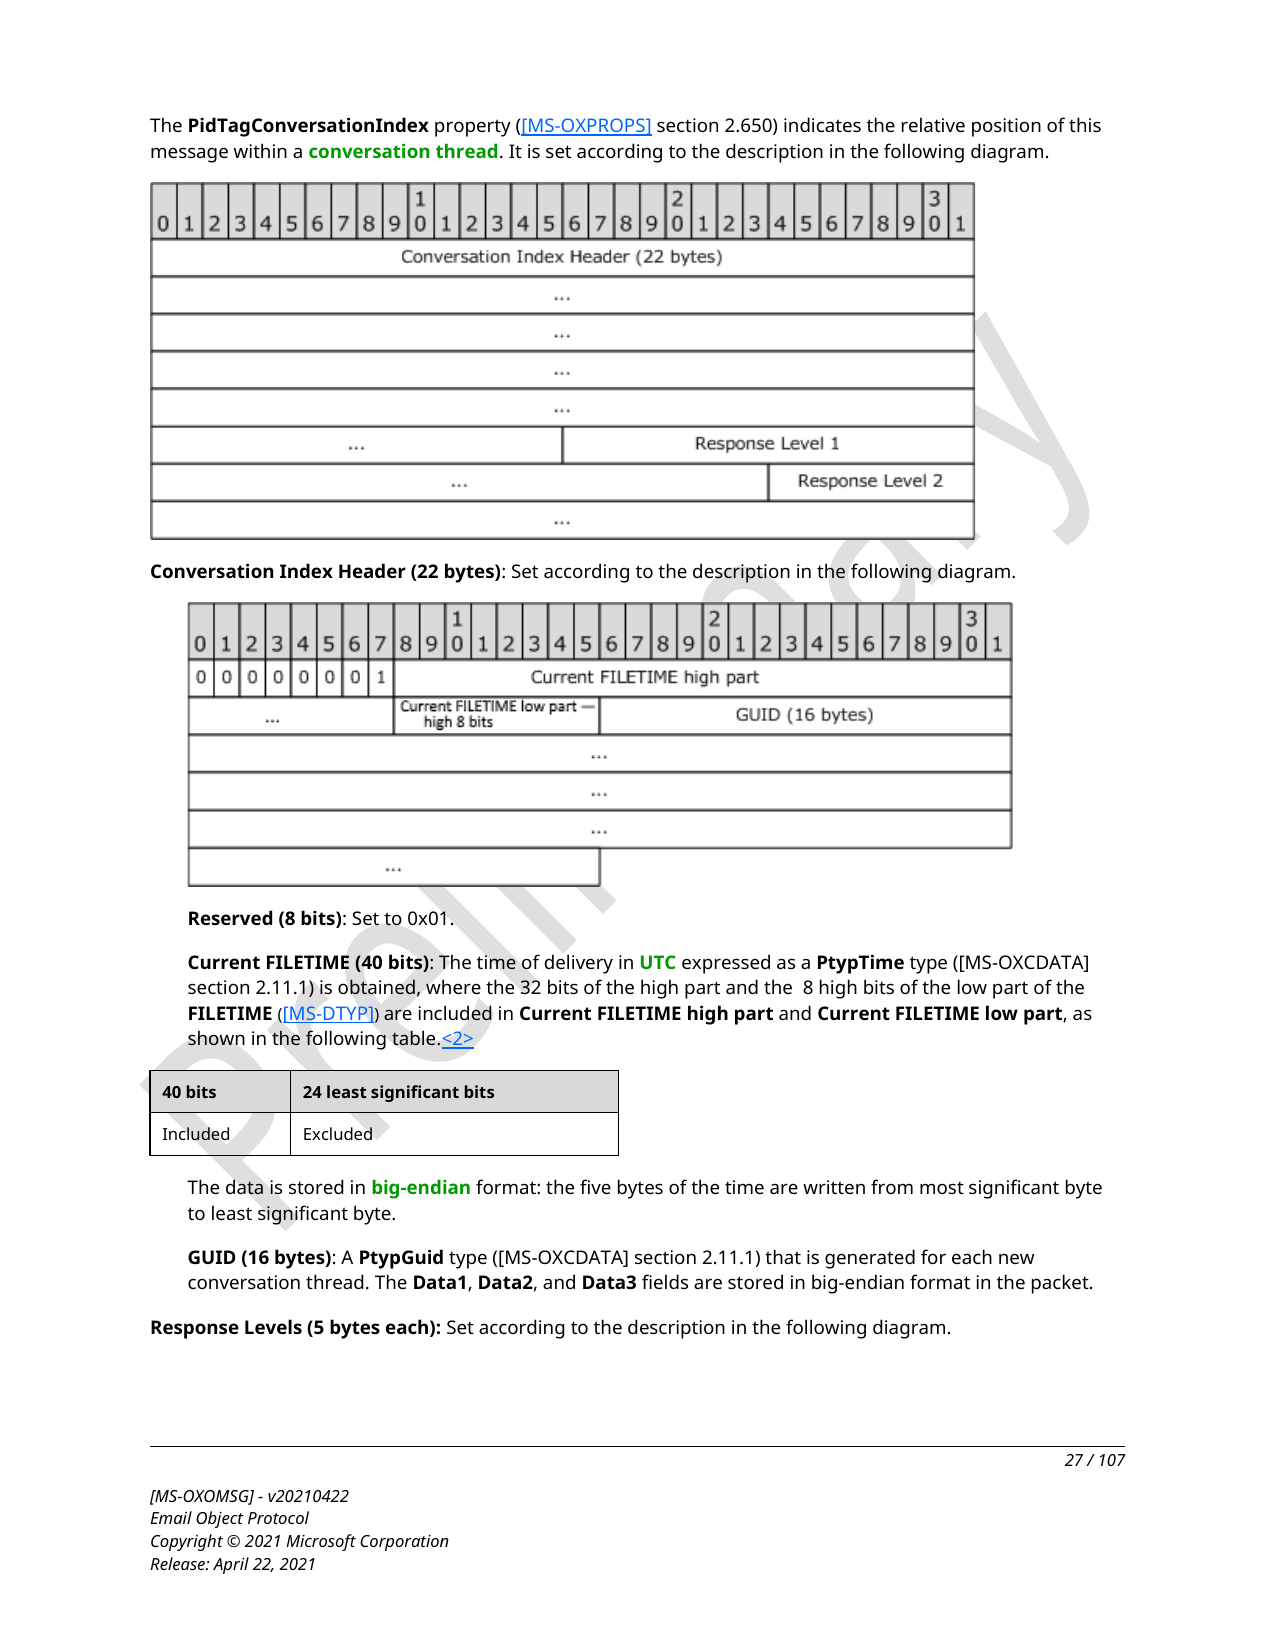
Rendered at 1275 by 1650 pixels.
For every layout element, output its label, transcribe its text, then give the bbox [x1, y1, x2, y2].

text The PidTagConversationIndex property ([MS-OXPROPS] section 2.650) indicates the relative position of this message within a conversation thread. It is set according to the description in the following diagram. [150, 112, 1125, 163]
text Response Levels (5 bytes each): Set according to the description in the following diagram. [150, 1314, 1125, 1339]
text Current FILETIME (40 bits): The time of delivery in UTC expressed as a PtypTime type ([MS-OXCDATA] section 2.11.1) is obtained, where the 32 bits of the high part and the 8 high bits of the low part of the FILETIME ([MS-DTYP]) are included in Current FILETIME high part and Current FILETIME low part, as shown in the following table.<2> [187, 949, 1125, 1051]
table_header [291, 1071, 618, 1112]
text The data is stored in big-endian format: the five bytes of the time are written from most significant byte to least significant byte. [187, 1174, 1125, 1225]
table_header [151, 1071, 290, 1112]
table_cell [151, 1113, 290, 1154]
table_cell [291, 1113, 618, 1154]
text Conversation Index Header (22 bytes): Set according to the description in the following diagram. [150, 558, 1125, 584]
text Reserved (8 bits): Set to 0x01. [187, 905, 1125, 930]
text GUID (16 bytes): A PtypGuid type ([MS-OXCDATA] section 2.11.1) that is generated for each new conversation thread. The Data1, Data2, and Data3 fields are stored in big-endian format in the packet. [187, 1244, 1125, 1295]
